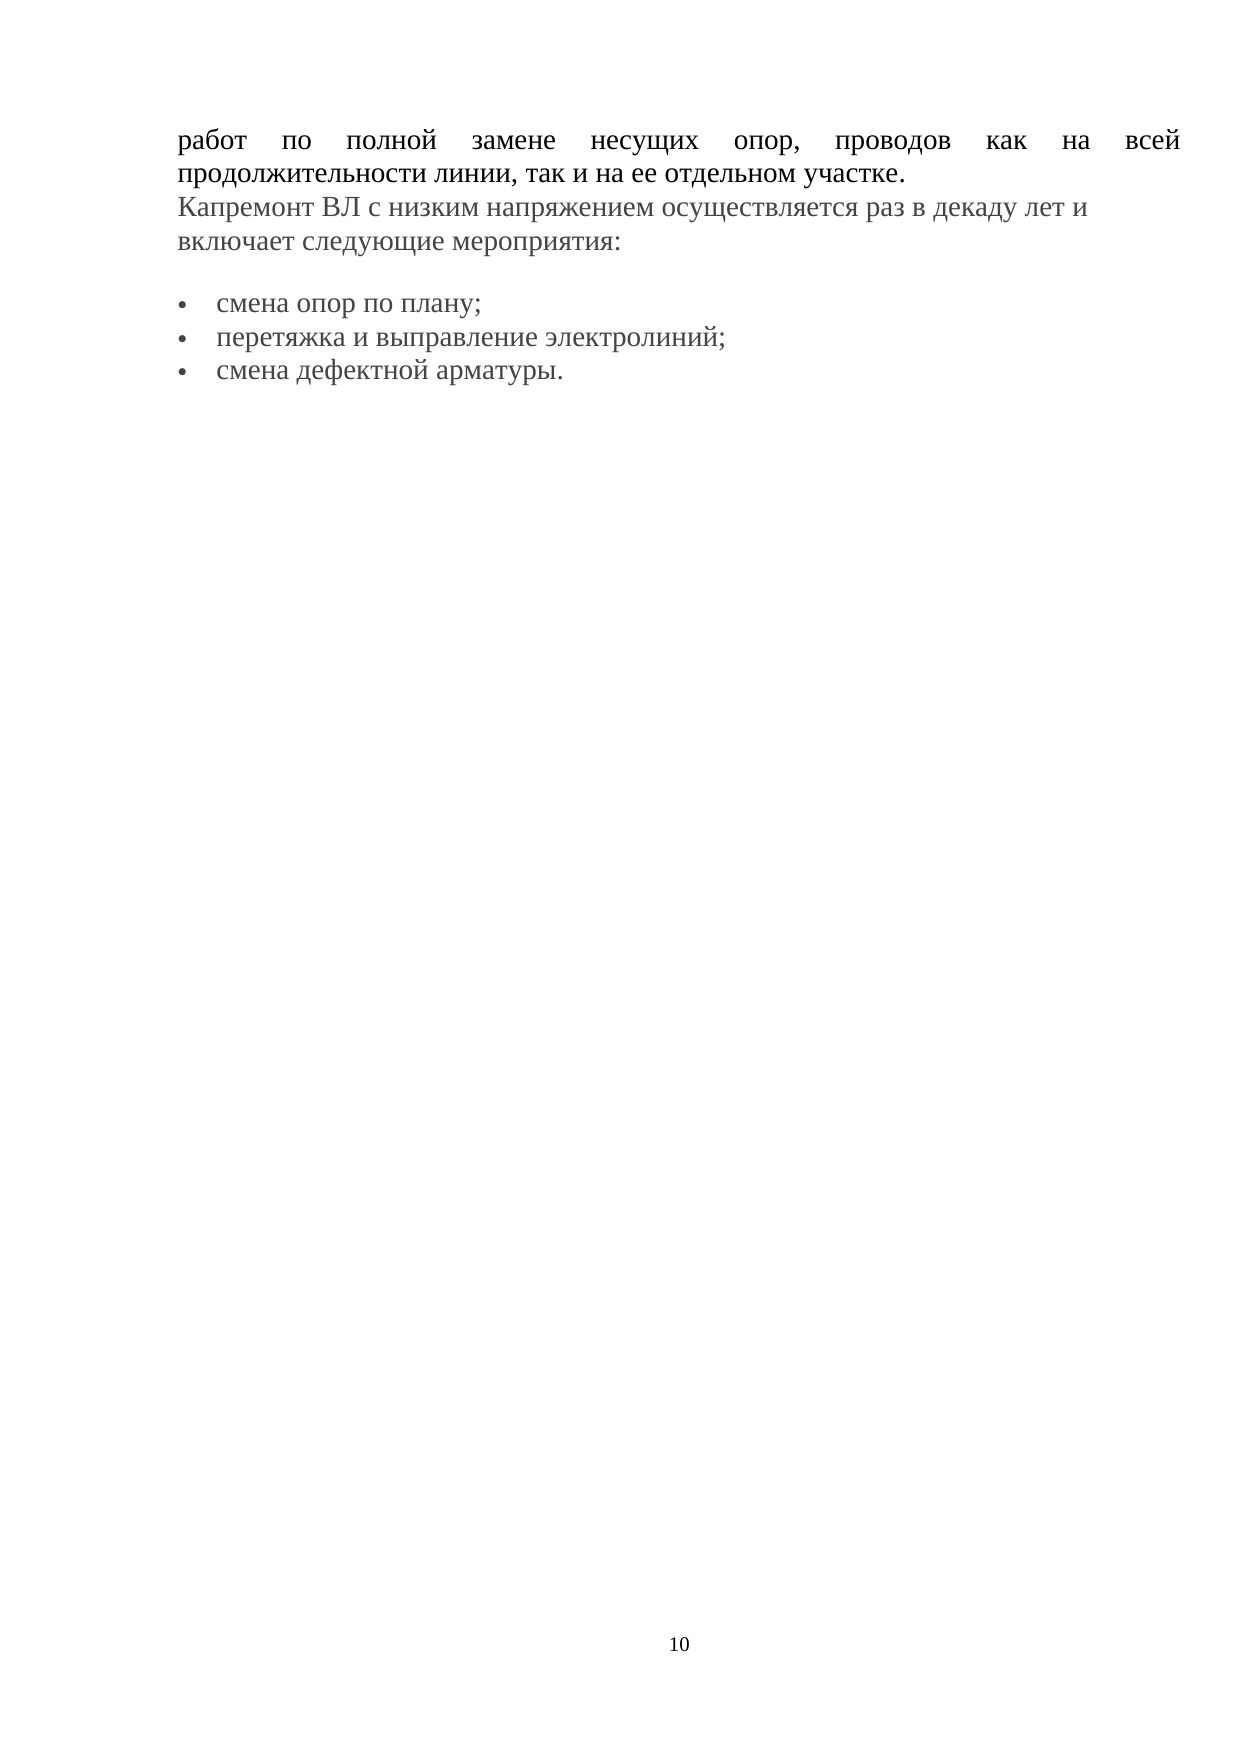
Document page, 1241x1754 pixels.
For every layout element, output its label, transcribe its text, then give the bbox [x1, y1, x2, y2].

list перетяжка и выправление электролиний; [179, 319, 1181, 352]
list смена опор по плану; [179, 285, 1181, 319]
list смена дефектной арматуры. [179, 352, 1181, 386]
text Капремонт ВЛ с низким напряжением осуществляется раз в декаду лет и включает следующие мероприятия: [177, 189, 1181, 256]
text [177, 122, 1181, 189]
